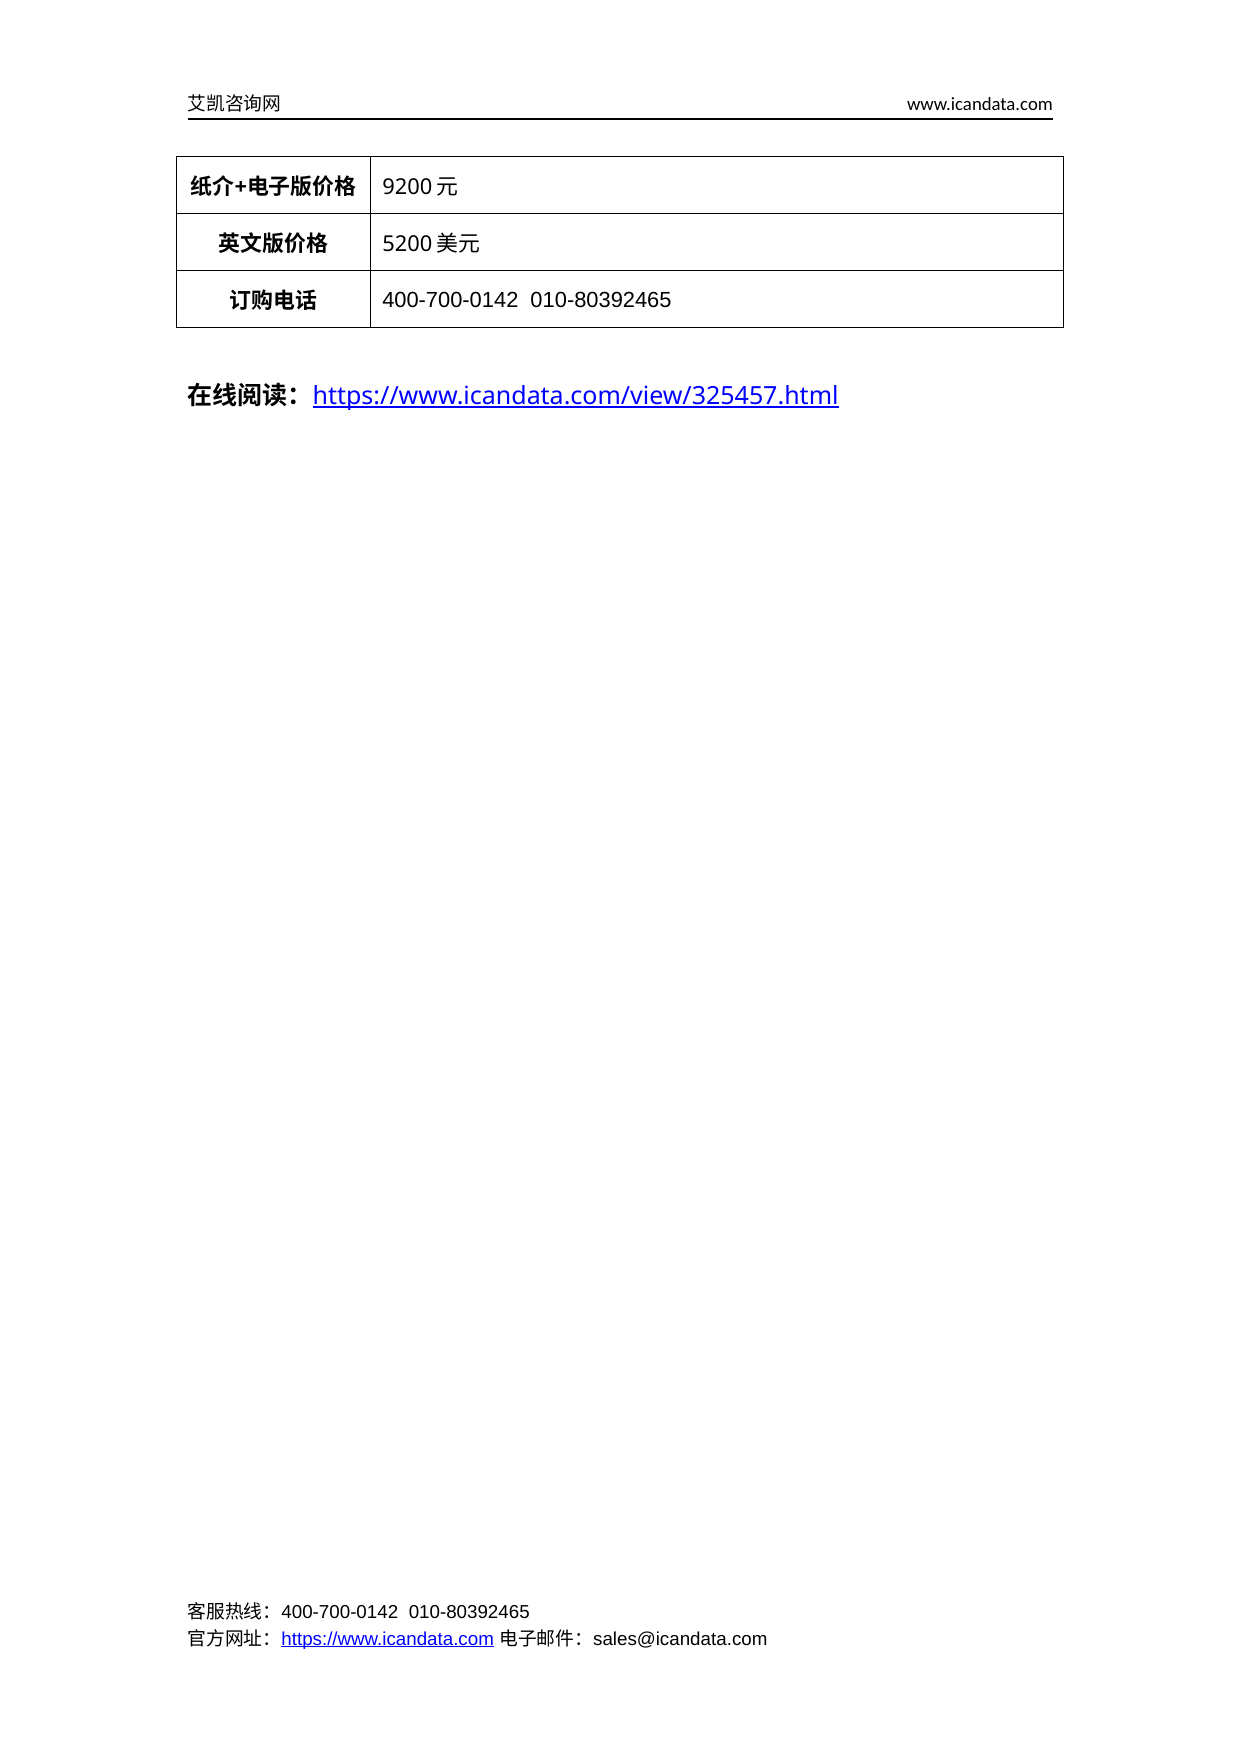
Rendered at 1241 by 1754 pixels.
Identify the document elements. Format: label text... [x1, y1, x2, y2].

table_cell 纸介+电子版价格 [177, 157, 370, 213]
table_cell 5200美元 [371, 214, 1063, 270]
text 在线阅读：https://www.icandata.com/view/325457.html [187, 361, 1053, 426]
table_cell 9200元 [371, 157, 1063, 213]
table_cell 400-700-0142 010-80392465 [371, 271, 1063, 327]
table_cell 订购电话 [177, 271, 370, 327]
table_cell 英文版价格 [177, 214, 370, 270]
